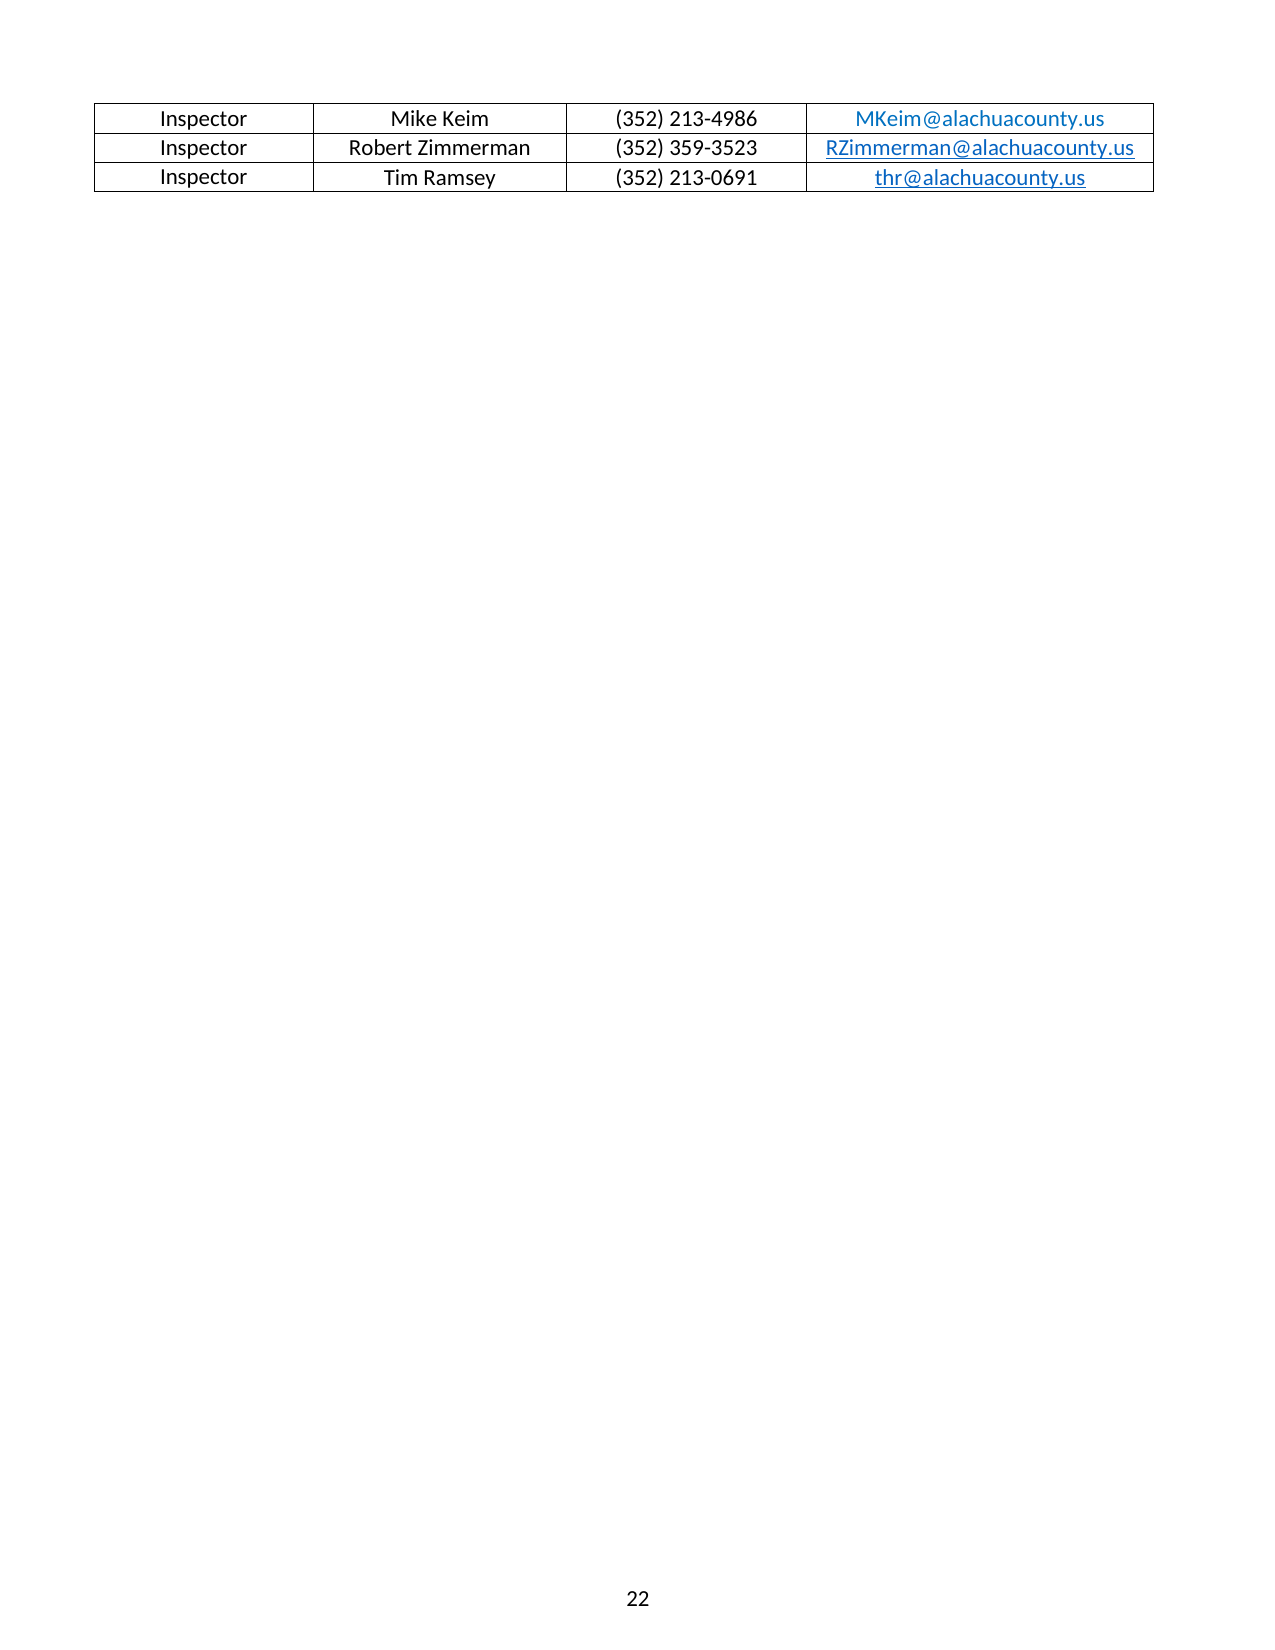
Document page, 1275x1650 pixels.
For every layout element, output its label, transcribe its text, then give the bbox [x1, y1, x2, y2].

table_cell Inspector [95, 163, 313, 191]
table_cell (352) 213-4986 [567, 104, 806, 132]
table_cell Robert Zimmerman [314, 134, 566, 162]
table_cell RZimmerman@alachuacounty.us [807, 134, 1153, 162]
table_cell MKeim@alachuacounty.us [807, 104, 1153, 132]
table_cell (352) 213-0691 [567, 163, 806, 191]
table_cell (352) 359-3523 [567, 134, 806, 162]
table_cell Tim Ramsey [314, 163, 566, 191]
table_cell Mike Keim [314, 104, 566, 132]
table_cell Inspector [95, 104, 313, 132]
table_cell thr@alachuacounty.us [807, 163, 1153, 191]
table_cell Inspector [95, 134, 313, 162]
